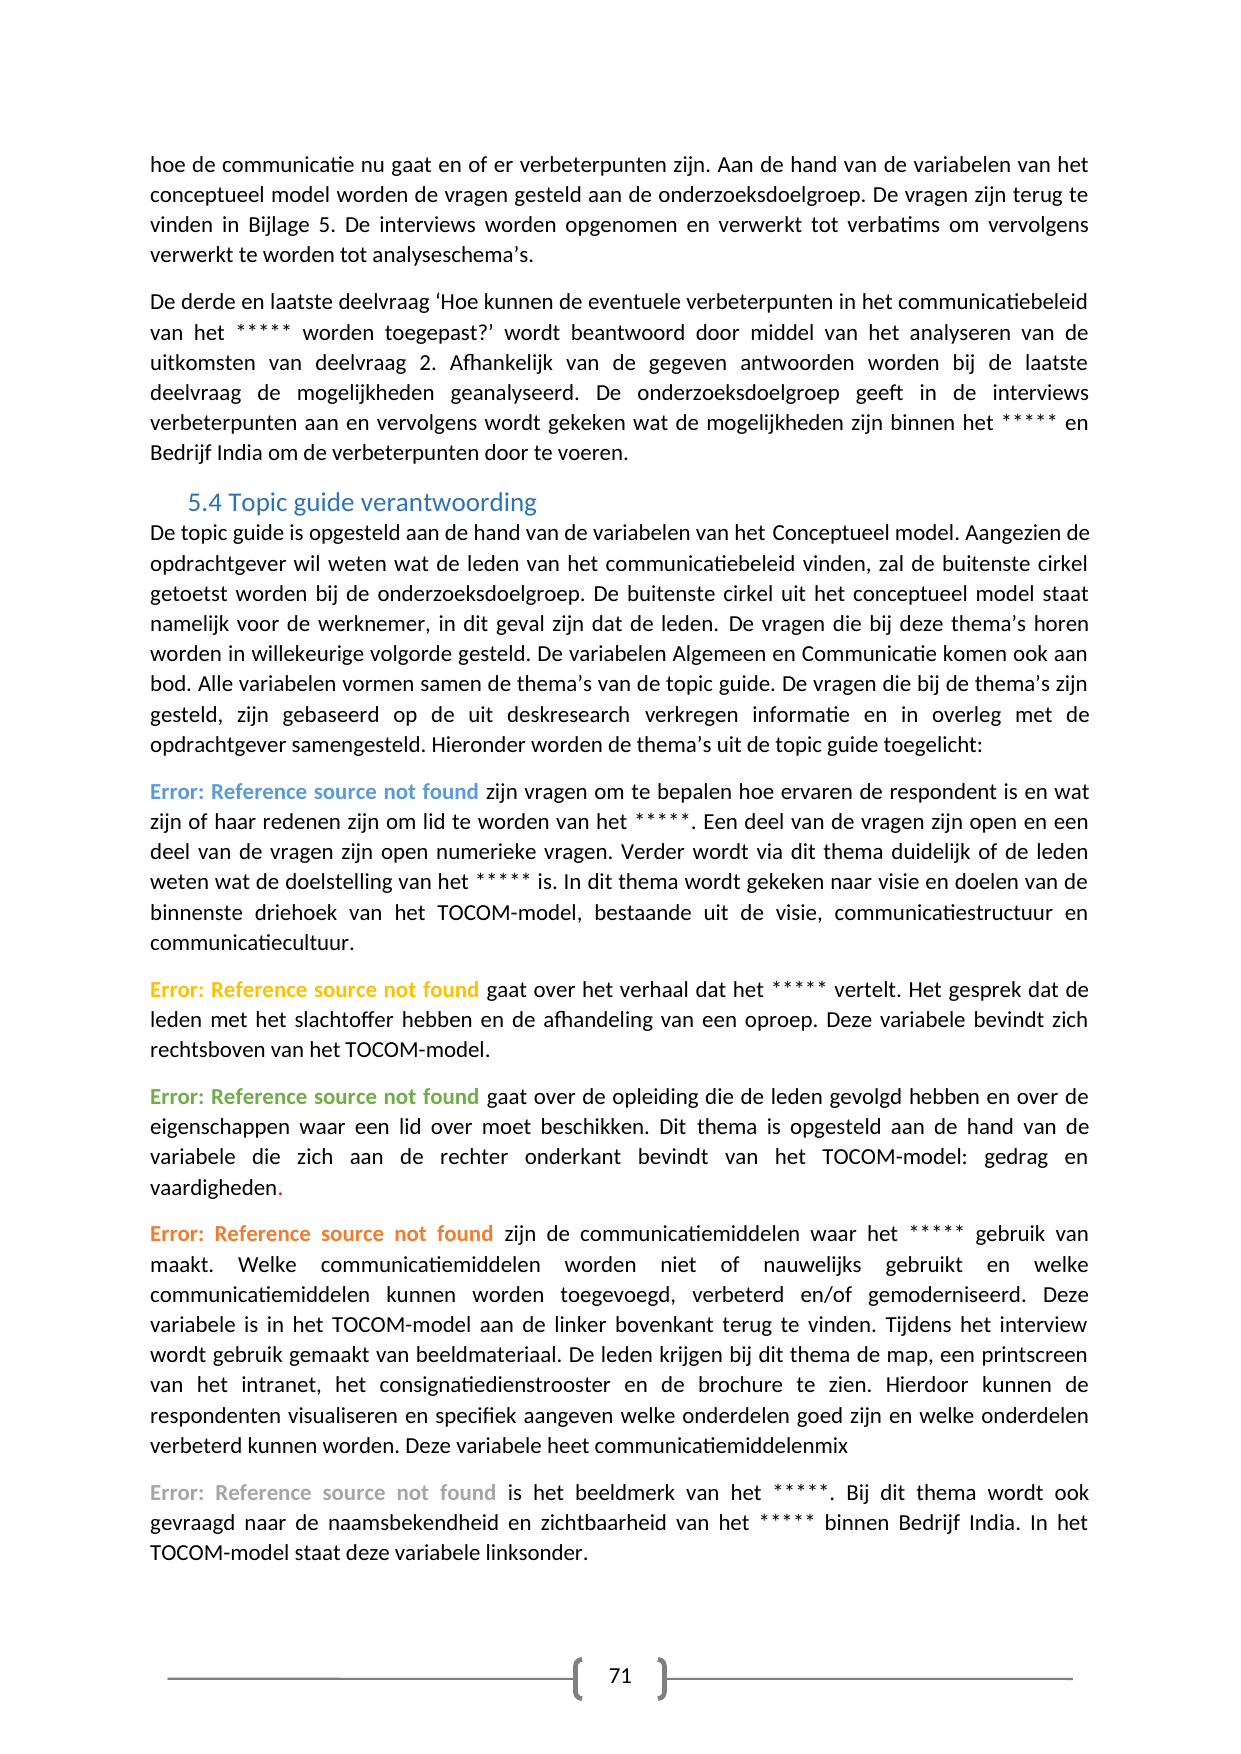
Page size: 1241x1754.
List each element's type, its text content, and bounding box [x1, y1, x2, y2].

text De derde en laatste deelvraag ‘Hoe kunnen de eventuele verbeterpunten in het communicatiebeleid van het ***** worden toegepast?’ wordt beantwoord door middel van het analyseren van de uitkomsten van deelvraag 2. Afhankelijk van de gegeven antwoorden worden bij de laatste deelvraag de mogelijkheden geanalyseerd. De onderzoeksdoelgroep geeft in de interviews verbeterpunten aan en vervolgens wordt gekeken wat de mogelijkheden zijn binnen het ***** en Bedrijf India om de verbeterpunten door te voeren. [150, 287, 1090, 467]
text De topic guide is opgesteld aan de hand van de variabelen van het Conceptueel model. Aangezien de opdrachtgever wil weten wat de leden van het communicatiebeleid vinden, zal de buitenste cirkel getoetst worden bij de onderzoeksdoelgroep. De buitenste cirkel uit het conceptueel model staat namelijk voor de werknemer, in dit geval zijn dat de leden. De vragen die bij deze thema’s horen worden in willekeurige volgorde gesteld. De variabelen Algemeen en Communicatie komen ook aan bod. Alle variabelen vormen samen de thema’s van de topic guide. De vragen die bij de thema’s zijn gesteld, zijn gebaseerd op de uit deskresearch verkregen informatie en in overleg met de opdrachtgever samengesteld. Hieronder worden de thema’s uit de topic guide toegelicht: [150, 518, 1090, 758]
subtitle Topic guide verantwoording [187, 485, 1090, 518]
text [150, 150, 1090, 269]
